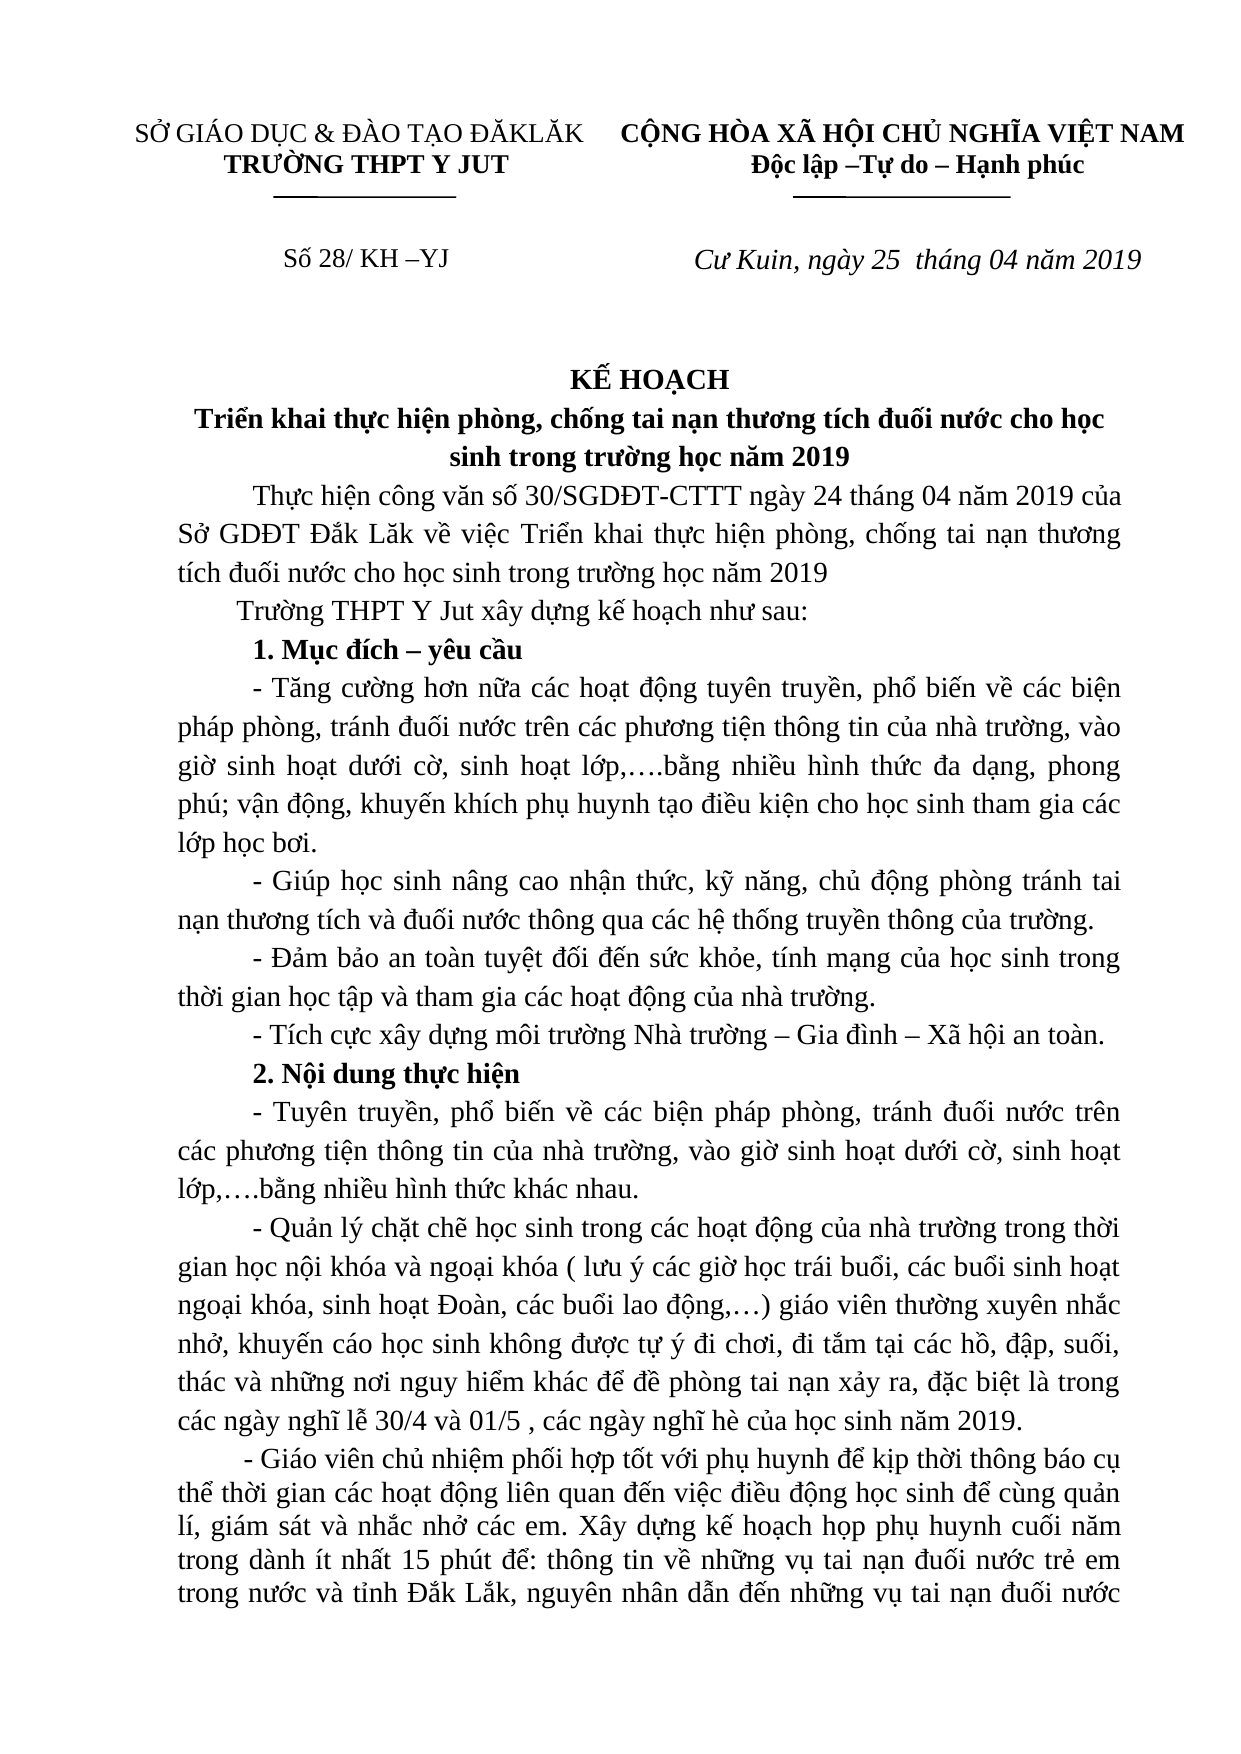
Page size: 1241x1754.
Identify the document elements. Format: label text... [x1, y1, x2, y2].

text - Đảm bảo an toàn tuyệt đối đến sức khỏe, tính mạng của học sinh trong thời gian học tập và tham gia các hoạt động của nhà trường. [177, 940, 1122, 1012]
text KẾ HOẠCH [177, 362, 1122, 396]
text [177, 1441, 1122, 1609]
text Thực hiện công văn số 30/SGDĐT-CTTT ngày 24 tháng 04 năm 2019 của Sở GDĐT Đắk Lăk về việc Triển khai thực hiện phòng, chống tai nạn thương tích đuối nước cho học sinh trong trường học năm 2019 [177, 478, 1122, 588]
text - Tăng cường hơn nữa các hoạt động tuyên truyền, phổ biến về các biện pháp phòng, tránh đuối nước trên các phương tiện thông tin của nhà trường, vào giờ sinh hoạt dưới cờ, sinh hoạt lớp,….bằng nhiều hình thức đa dạng, phong phú; vận động, khuyến khích phụ huynh tạo điều kiện cho học sinh tham gia các lớp học bơi. [177, 671, 1122, 858]
table_header SỞ GIÁO DỤC & ĐÀO TẠO ĐĂKLĂK TRƯỜNG THPT Y JUT Số 28/ KH –YJ [123, 118, 609, 324]
table_header CỘNG HÒA XÃ HỘI CHỦ NGHĨA VIỆT NAM Độc lập –Tự do – Hạnh phúc Cư Kuin, ngày 25 tháng 04 năm 2019 [609, 118, 1226, 324]
text Triển khai thực hiện phòng, chống tai nạn thương tích đuối nước cho học sinh trong trường học năm 2019 [177, 401, 1122, 473]
text - Quản lý chặt chẽ học sinh trong các hoạt động của nhà trường trong thời gian học nội khóa và ngoại khóa ( lưu ý các giờ học trái buổi, các buổi sinh hoạt ngoại khóa, sinh hoạt Đoàn, các buổi lao động,…) giáo viên thường xuyên nhắc nhở, khuyến cáo học sinh không được tự ý đi chơi, đi tắm tại các hồ, đập, suối, thác và những nơi nguy hiểm khác để đề phòng tai nạn xảy ra, đặc biệt là trong các ngày nghĩ lễ 30/4 và 01/5 , các ngày nghĩ hè của học sinh năm 2019. [177, 1210, 1122, 1436]
text 2. Nội dung thực hiện [177, 1056, 1122, 1089]
text 1. Mục đích – yêu cầu [177, 632, 1122, 666]
text - Tích cực xây dựng môi trường Nhà trường – Gia đình – Xã hội an toàn. [177, 1017, 1122, 1051]
text - Tuyên truyền, phổ biến về các biện pháp phòng, tránh đuối nước trên các phương tiện thông tin của nhà trường, vào giờ sinh hoạt dưới cờ, sinh hoạt lớp,….bằng nhiều hình thức khác nhau. [177, 1094, 1122, 1205]
text Trường THPT Y Jut xây dựng kế hoạch như sau: [177, 593, 1122, 627]
text - Giúp học sinh nâng cao nhận thức, kỹ năng, chủ động phòng tránh tai nạn thương tích và đuối nước thông qua các hệ thống truyền thông của trường. [177, 863, 1122, 935]
